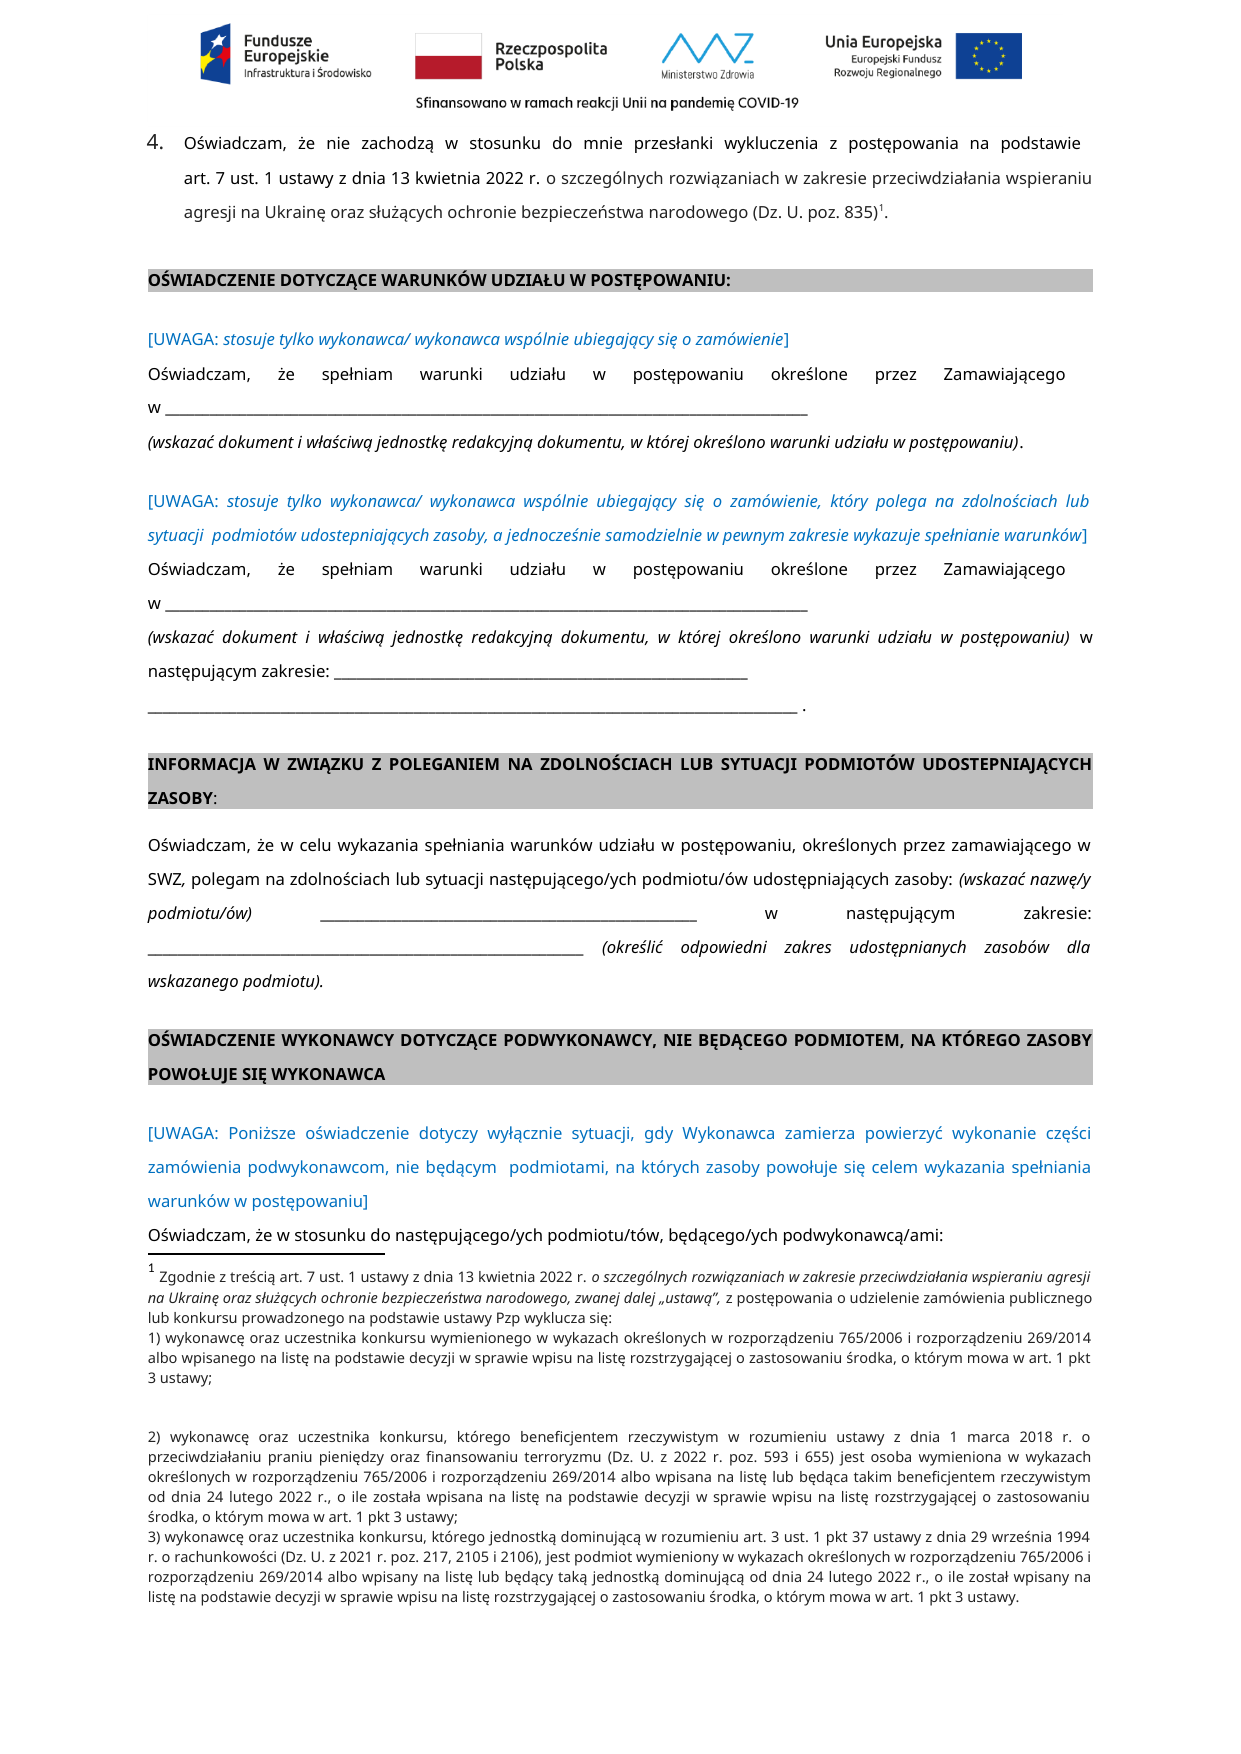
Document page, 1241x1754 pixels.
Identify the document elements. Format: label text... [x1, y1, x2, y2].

text INFORMACJA W ZWIĄZKU Z POLEGANIEM NA ZDOLNOŚCIACH LUB SYTUACJI PODMIOTÓW UDOSTEPNIAJĄCYCH ZASOBY: [148, 753, 1093, 809]
text OŚWIADCZENIE WYKONAWCY DOTYCZĄCE PODWYKONAWCY, NIE BĘDĄCEGO PODMIOTEM, NA KTÓREGO ZASOBY POWOŁUJE SIĘ WYKONAWCA [148, 1029, 1093, 1085]
text [UWAGA: stosuje tylko wykonawca/ wykonawca wspólnie ubiegający się o zamówienie, który polega na zdolnościach lub sytuacji podmiotów udostepniających zasoby, a jednocześnie samodzielnie w pewnym zakresie wykazuje spełnianie warunków] [148, 489, 1093, 546]
picture [147, 14, 1064, 127]
text OŚWIADCZENIE DOTYCZĄCE WARUNKÓW UDZIAŁU W POSTĘPOWANIU: [148, 269, 1093, 292]
text Oświadczam, że w celu wykazania spełniania warunków udziału w postępowaniu, określonych przez zamawiającego w SWZ, polegam na zdolnościach lub sytuacji następującego/ych podmiotu/ów udostępniających zasoby: (wskazać nazwę/y podmiotu/ów) ___________________________________________________ w następującym zakresie: ___________________________________________________________ (określić odpowiedni zakres udostępnianych zasobów dla wskazanego podmiotu). [148, 833, 1093, 992]
text (wskazać dokument i właściwą jednostkę redakcyjną dokumentu, w której określono warunki udziału w postępowaniu) w następującym zakresie: ________________________________________________________ [148, 626, 1093, 682]
text [UWAGA: stosuje tylko wykonawca/ wykonawca wspólnie ubiegający się o zamówienie] [148, 328, 1093, 351]
text Oświadczam, że spełniam warunki udziału w postępowaniu określone przez Zamawiającego w _______________________________________________________________________________________ [148, 362, 1093, 419]
text [UWAGA: Poniższe oświadczenie dotyczy wyłącznie sytuacji, gdy Wykonawca zamierza powierzyć wykonanie części zamówienia podwykonawcom, nie będącym podmiotami, na których zasoby powołuje się celem wykazania spełniania warunków w postępowaniu] [148, 1122, 1093, 1213]
text Oświadczam, że spełniam warunki udziału w postępowaniu określone przez Zamawiającego w _______________________________________________________________________________________ [148, 557, 1093, 614]
list Oświadczam, że nie zachodzą w stosunku do mnie przesłanki wykluczenia z postępowania na podstawie art. 7 ust. 1 ustawy z dnia 13 kwietnia 2022 r. o szczególnych rozwiązaniach w zakresie przeciwdziałania wspieraniu agresji na Ukrainę oraz służących ochronie bezpieczeństwa narodowego (Dz. U. poz. 835). [146, 127, 1093, 223]
text Oświadczam, że w stosunku do następującego/ych podmiotu/tów, będącego/ych podwykonawcą/ami: [148, 1224, 1093, 1247]
text ________________________________________________________________________________________ . [148, 694, 1093, 716]
text (wskazać dokument i właściwą jednostkę redakcyjną dokumentu, w której określono warunki udziału w postępowaniu). [148, 430, 1093, 453]
